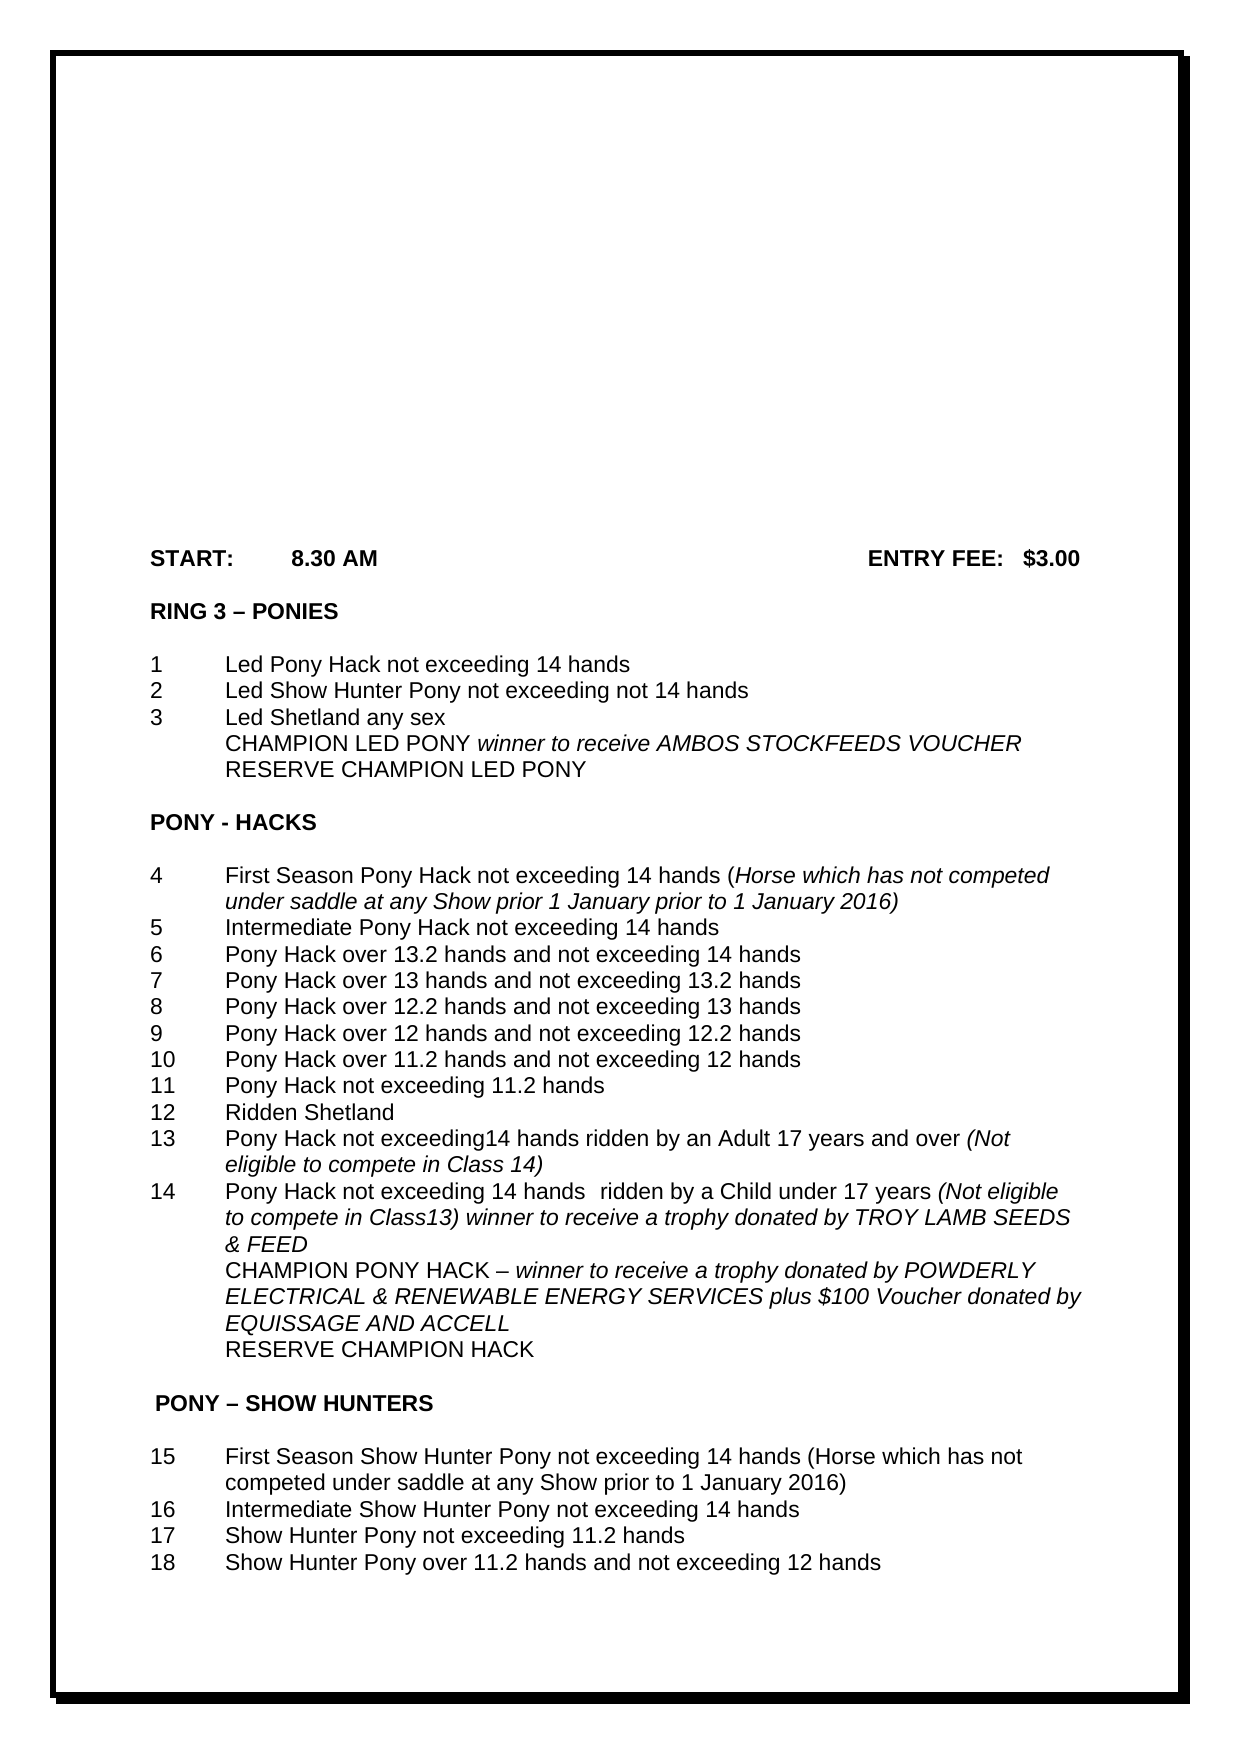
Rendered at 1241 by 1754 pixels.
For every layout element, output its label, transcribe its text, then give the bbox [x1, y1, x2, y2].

text 1 Led Pony Hack not exceeding 14 hands [150, 651, 1084, 677]
text START: 8.30 AM ENTRY FEE: $3.00 [150, 545, 1084, 572]
text 14 Pony Hack not exceeding 14 hands ridden by a Child under 17 years (Not eligible to compete in Class13) winner to receive a trophy donated by TROY LAMB SEEDS & FEED [150, 1178, 1084, 1257]
text 3 Led Shetland any sex [150, 703, 1084, 730]
text CHAMPION LED PONY winner to receive AMBOS STOCKFEEDS VOUCHER [150, 730, 1084, 756]
text PONY - HACKS [150, 809, 1084, 835]
text 9 Pony Hack over 12 hands and not exceeding 12.2 hands [150, 1020, 1084, 1046]
text 5 Intermediate Pony Hack not exceeding 14 hands [150, 914, 1084, 941]
text 16 Intermediate Show Hunter Pony not exceeding 14 hands [150, 1496, 1084, 1522]
text 2 Led Show Hunter Pony not exceeding not 14 hands [150, 677, 1084, 703]
text RING 3 – PONIES [150, 598, 1084, 624]
text 13 Pony Hack not exceeding14 hands ridden by an Adult 17 years and over (Not eligible to compete in Class 14) [150, 1125, 1084, 1178]
text PONY – SHOW HUNTERS [155, 1390, 1084, 1417]
text 17 Show Hunter Pony not exceeding 11.2 hands [150, 1522, 1084, 1548]
text RESERVE CHAMPION HACK [150, 1336, 1084, 1362]
text 4 First Season Pony Hack not exceeding 14 hands (Horse which has not competed under saddle at any Show prior 1 January prior to 1 January 2016) [150, 862, 1084, 914]
text 7 Pony Hack over 13 hands and not exceeding 13.2 hands [150, 967, 1084, 993]
text 15 First Season Show Hunter Pony not exceeding 14 hands (Horse which has not competed under saddle at any Show prior to 1 January 2016) [150, 1443, 1084, 1496]
text 8 Pony Hack over 12.2 hands and not exceeding 13 hands [150, 993, 1084, 1020]
text 11 Pony Hack not exceeding 11.2 hands [150, 1072, 1084, 1099]
text RESERVE CHAMPION LED PONY [150, 756, 1084, 782]
text 10 Pony Hack over 11.2 hands and not exceeding 12 hands [150, 1046, 1084, 1072]
text 18 Show Hunter Pony over 11.2 hands and not exceeding 12 hands [150, 1548, 1084, 1575]
text CHAMPION PONY HACK – winner to receive a trophy donated by POWDERLY ELECTRICAL & RENEWABLE ENERGY SERVICES plus $100 Voucher donated by EQUISSAGE AND ACCELL [150, 1257, 1084, 1336]
text 12 Ridden Shetland [150, 1099, 1084, 1125]
text 6 Pony Hack over 13.2 hands and not exceeding 14 hands [150, 941, 1084, 967]
